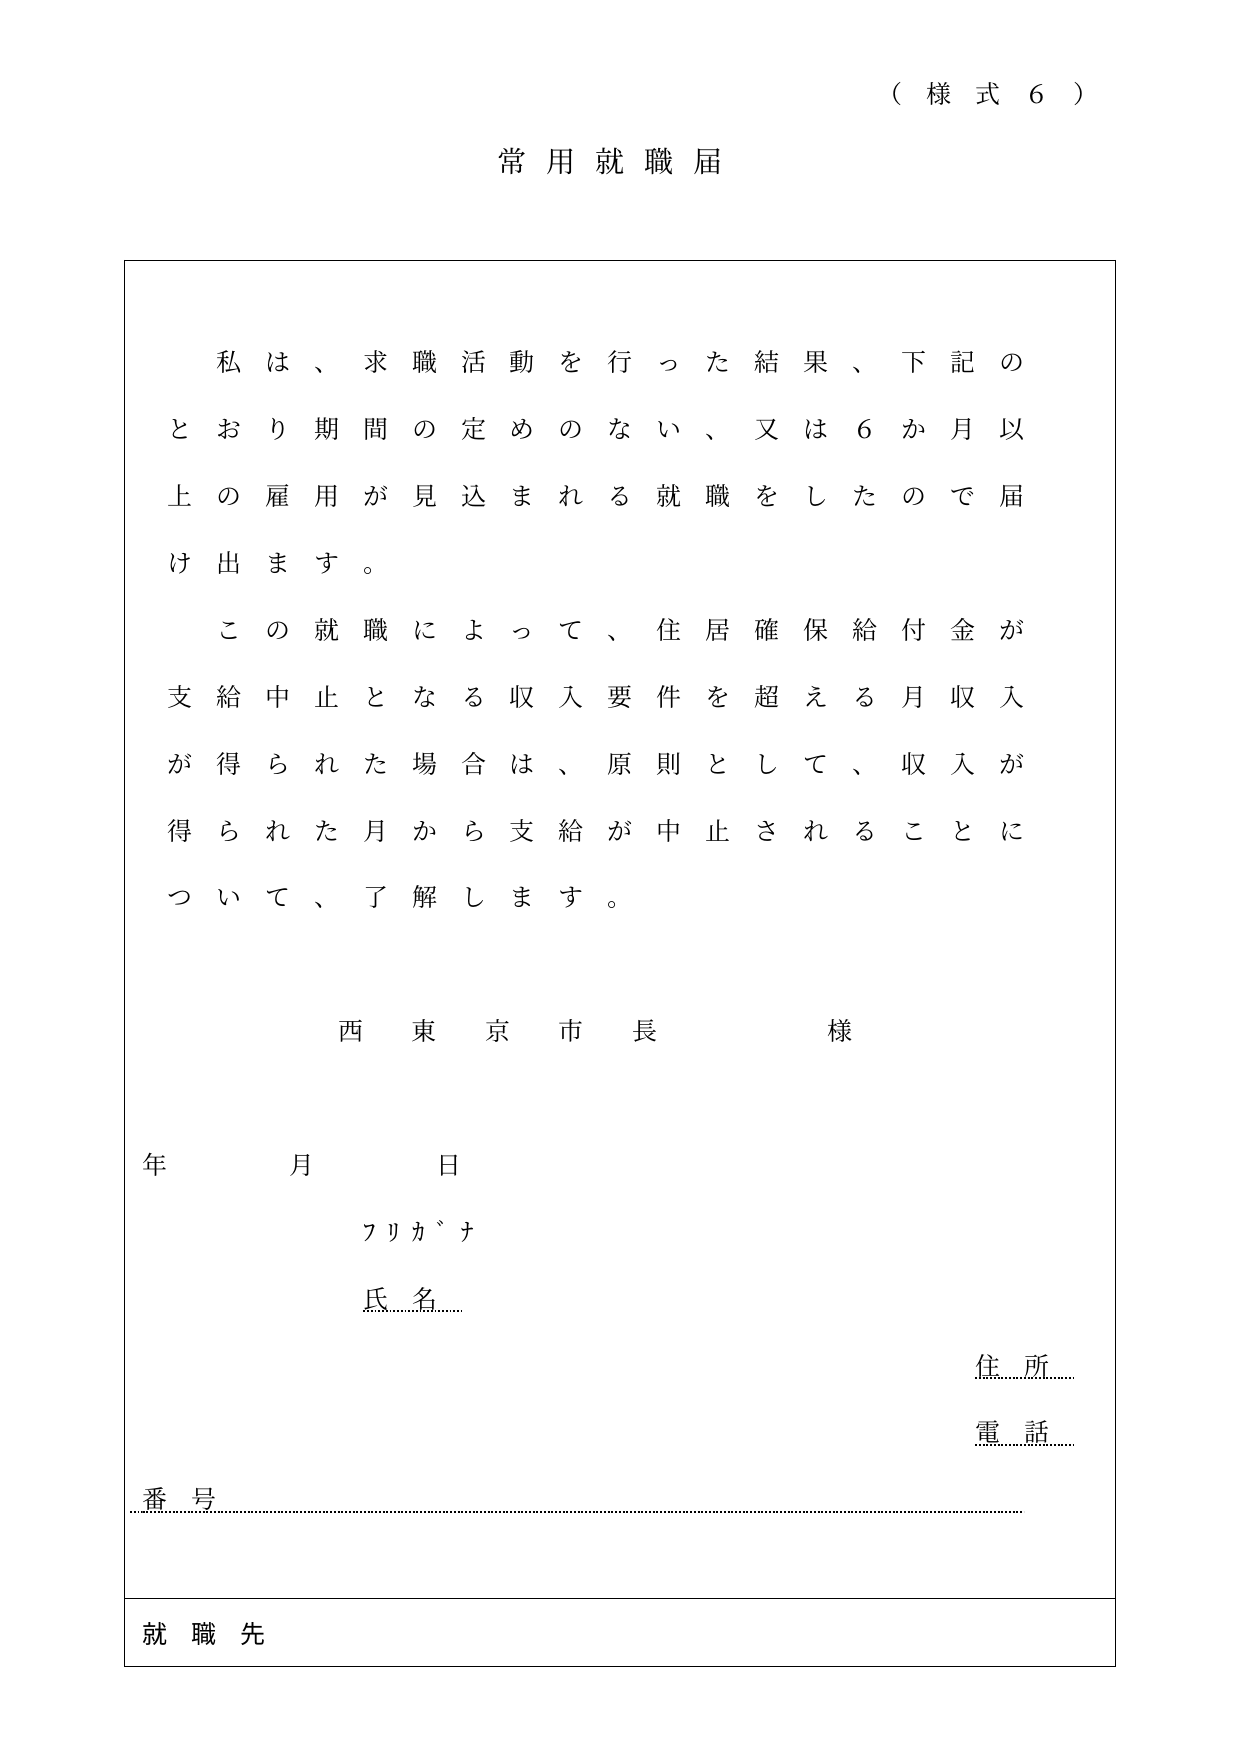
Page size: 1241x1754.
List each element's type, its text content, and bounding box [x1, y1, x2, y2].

table_cell 就職先 [125, 1599, 1115, 1666]
text 常用就職届 [118, 126, 1122, 193]
table_header 私は、求職活動を行った結果、下記のとおり期間の定めのない、又は６か月以上の雇用が見込まれる就職をしたので届け出ます。 この就職によって、住居確保給付金が支給中止となる収入要件を超える月収入が得られた場合は、原則として、収入が得られた月から支給が中止されることについて、了解します。 西 東 京 市 長 様 年 月 日 ﾌﾘｶﾞﾅ 氏名 住所 電話番号 [125, 261, 1115, 1598]
text （様式６） [118, 59, 1122, 126]
